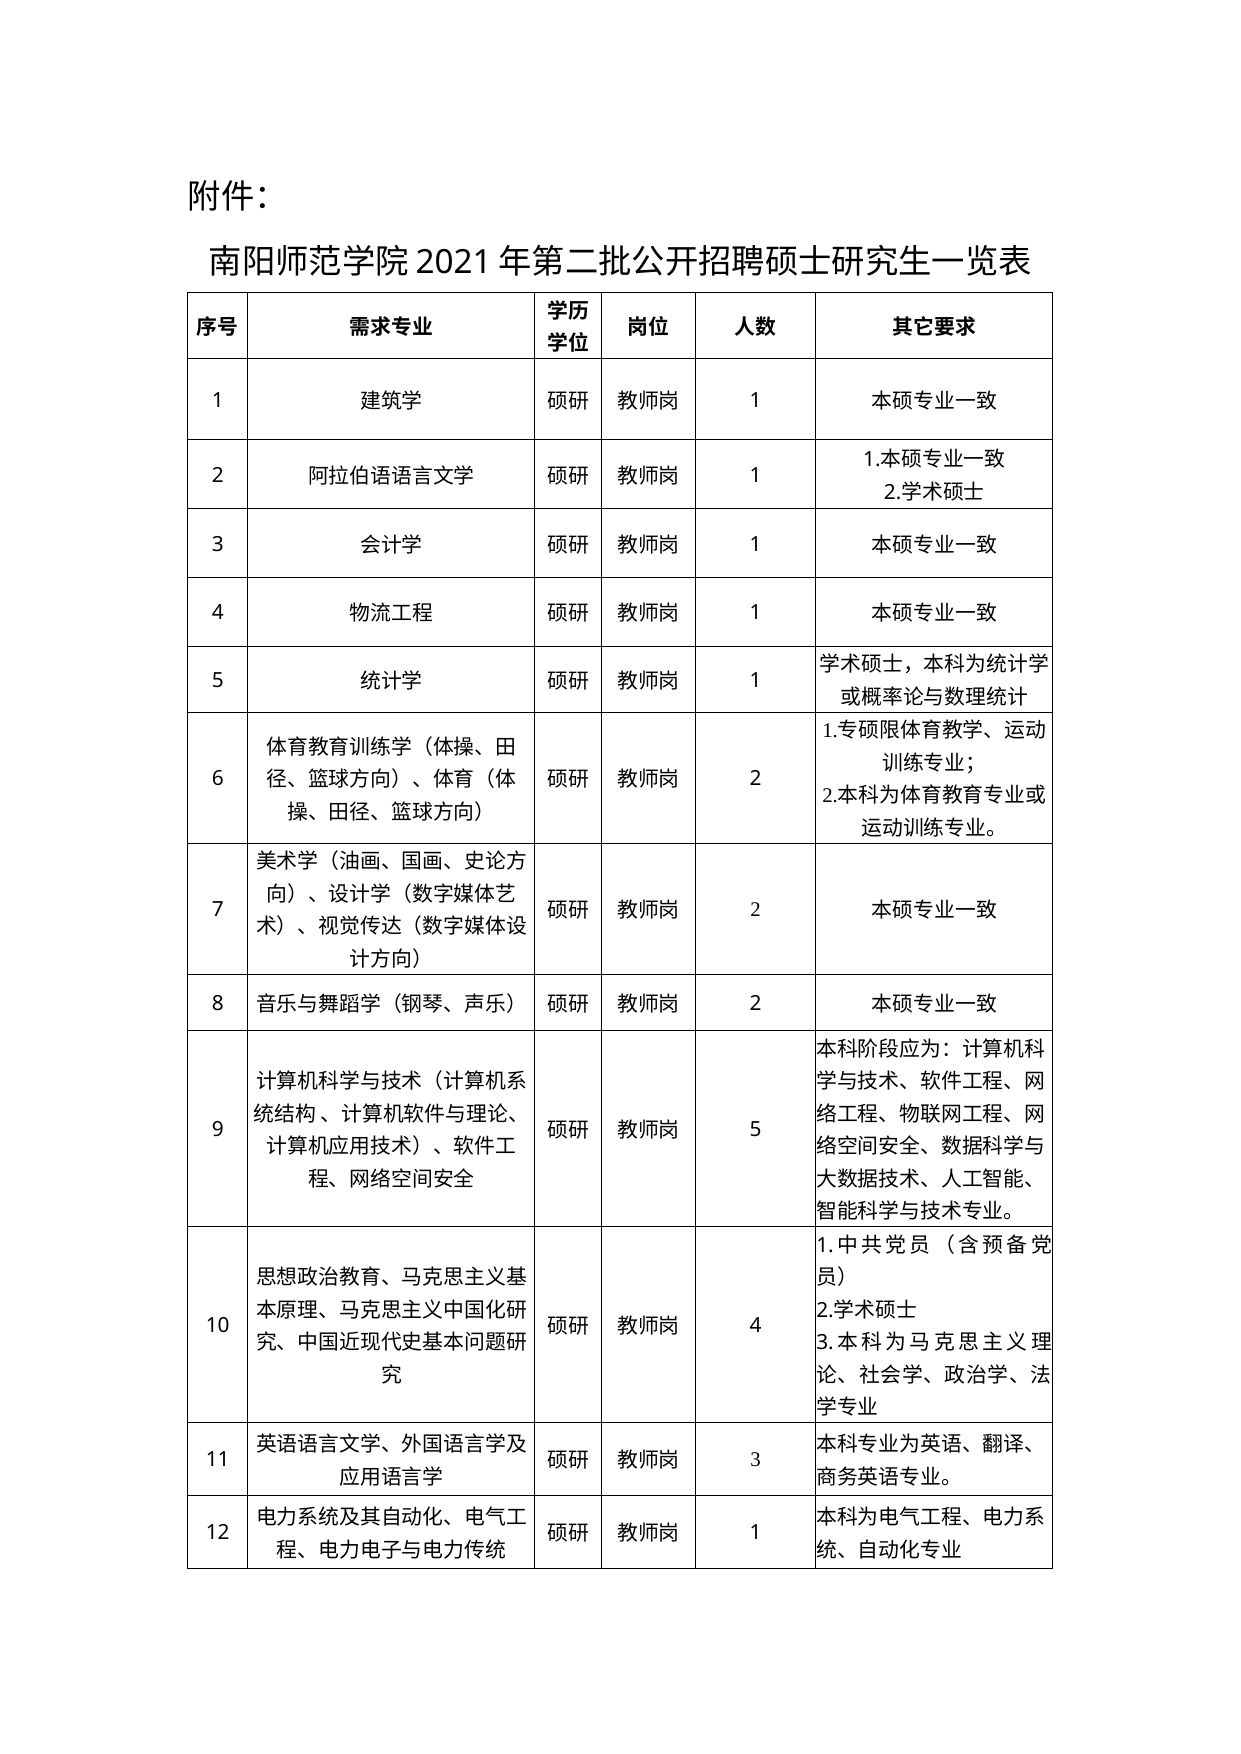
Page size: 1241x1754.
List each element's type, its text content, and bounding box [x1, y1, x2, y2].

table_cell 1.本硕专业一致 2.学术硕士 [816, 440, 1052, 508]
table_cell 5 [188, 647, 247, 712]
table_cell 本科阶段应为：计算机科学与技术、软件工程、网络工程、物联网工程、网络空间安全、数据科学与大数据技术、人工智能、智能科学与技术专业。 [816, 1031, 1052, 1226]
table_cell 本硕专业一致 [816, 509, 1052, 577]
table_cell 硕研 [535, 359, 601, 439]
table_cell 教师岗 [602, 713, 695, 843]
table_cell 会计学 [248, 509, 534, 577]
table_cell 思想政治教育、马克思主义基本原理、马克思主义中国化研究、中国近现代史基本问题研究 [248, 1227, 534, 1422]
table_cell 6 [188, 713, 247, 843]
table_cell 教师岗 [602, 578, 695, 646]
table_cell 本硕专业一致 [816, 578, 1052, 646]
table_cell 本科专业为英语、翻译、商务英语专业。 [816, 1423, 1052, 1494]
table_cell 3 [188, 509, 247, 577]
table_cell 硕研 [535, 1423, 601, 1494]
table_cell 体育教育训练学（体操、田径、篮球方向）、体育（体操、田径、篮球方向） [248, 713, 534, 843]
table_cell 硕研 [535, 1031, 601, 1226]
table_cell 本硕专业一致 [816, 844, 1052, 974]
table_cell 1 [696, 359, 815, 439]
table_cell 2 [188, 440, 247, 508]
table_cell 音乐与舞蹈学（钢琴、声乐） [248, 975, 534, 1030]
table_cell 硕研 [535, 844, 601, 974]
table_cell 1 [188, 359, 247, 439]
table_cell 统计学 [248, 647, 534, 712]
table_cell 2 [696, 713, 815, 843]
table_cell 硕研 [535, 1227, 601, 1422]
table_cell 本硕专业一致 [816, 359, 1052, 439]
table_cell 1 [696, 1496, 815, 1568]
table_header 序号 [188, 293, 247, 358]
table_cell 物流工程 [248, 578, 534, 646]
table_cell 学术硕士，本科为统计学或概率论与数理统计 [816, 647, 1052, 712]
table_cell 硕研 [535, 647, 601, 712]
table_header 需求专业 [248, 293, 534, 358]
table_cell 美术学（油画、国画、史论方向）、设计学（数字媒体艺术）、视觉传达（数字媒体设计方向） [248, 844, 534, 974]
table_cell 11 [188, 1423, 247, 1494]
table_cell 硕研 [535, 440, 601, 508]
table_cell 10 [188, 1227, 247, 1422]
table_cell 教师岗 [602, 844, 695, 974]
table_cell 教师岗 [602, 359, 695, 439]
table_cell 2 [696, 844, 815, 974]
table_header 岗位 [602, 293, 695, 358]
table_cell 本硕专业一致 [816, 975, 1052, 1030]
table_cell 教师岗 [602, 440, 695, 508]
table_cell 1 [696, 440, 815, 508]
table_cell 英语语言文学、外国语言学及应用语言学 [248, 1423, 534, 1494]
table_header 人数 [696, 293, 815, 358]
table_cell 教师岗 [602, 975, 695, 1030]
table_cell 1.中共党员（含预备党员） 2.学术硕士 3.本科为马克思主义理论、社会学、政治学、法学专业 [816, 1227, 1052, 1422]
table_cell 1.专硕限体育教学、运动训练专业； 2.本科为体育教育专业或运动训练专业。 [816, 713, 1052, 843]
table_cell 教师岗 [602, 1496, 695, 1568]
table_cell 1 [696, 578, 815, 646]
table_cell 教师岗 [602, 1227, 695, 1422]
table_cell 12 [188, 1496, 247, 1568]
table_cell 本科为电气工程、电力系统、自动化专业 [816, 1496, 1052, 1568]
table_cell 硕研 [535, 1496, 601, 1568]
table_cell 建筑学 [248, 359, 534, 439]
table_cell 4 [188, 578, 247, 646]
table_cell 9 [188, 1031, 247, 1226]
table_cell 硕研 [535, 509, 601, 577]
table_cell 3 [696, 1423, 815, 1494]
table_cell 1 [696, 509, 815, 577]
table_cell 教师岗 [602, 1423, 695, 1494]
table_cell 阿拉伯语语言文学 [248, 440, 534, 508]
table_cell 1 [696, 647, 815, 712]
table_cell 硕研 [535, 578, 601, 646]
table_cell 教师岗 [602, 509, 695, 577]
table_cell 8 [188, 975, 247, 1030]
table_cell 计算机科学与技术（计算机系统结构 、计算机软件与理论、计算机应用技术）、软件工程、网络空间安全 [248, 1031, 534, 1226]
table_cell 教师岗 [602, 1031, 695, 1226]
table_cell 电力系统及其自动化、电气工程、电力电子与电力传统 [248, 1496, 534, 1568]
table_cell 5 [696, 1031, 815, 1226]
table_header 其它要求 [816, 293, 1052, 358]
table_cell 2 [696, 975, 815, 1030]
table_cell 4 [696, 1227, 815, 1422]
table_cell 硕研 [535, 713, 601, 843]
text 附件： [187, 162, 1053, 227]
text 南阳师范学院2021年第二批公开招聘硕士研究生一览表 [187, 227, 1053, 292]
table_header 学历 学位 [535, 293, 601, 358]
table_cell 硕研 [535, 975, 601, 1030]
table_cell 7 [188, 844, 247, 974]
table_cell 教师岗 [602, 647, 695, 712]
